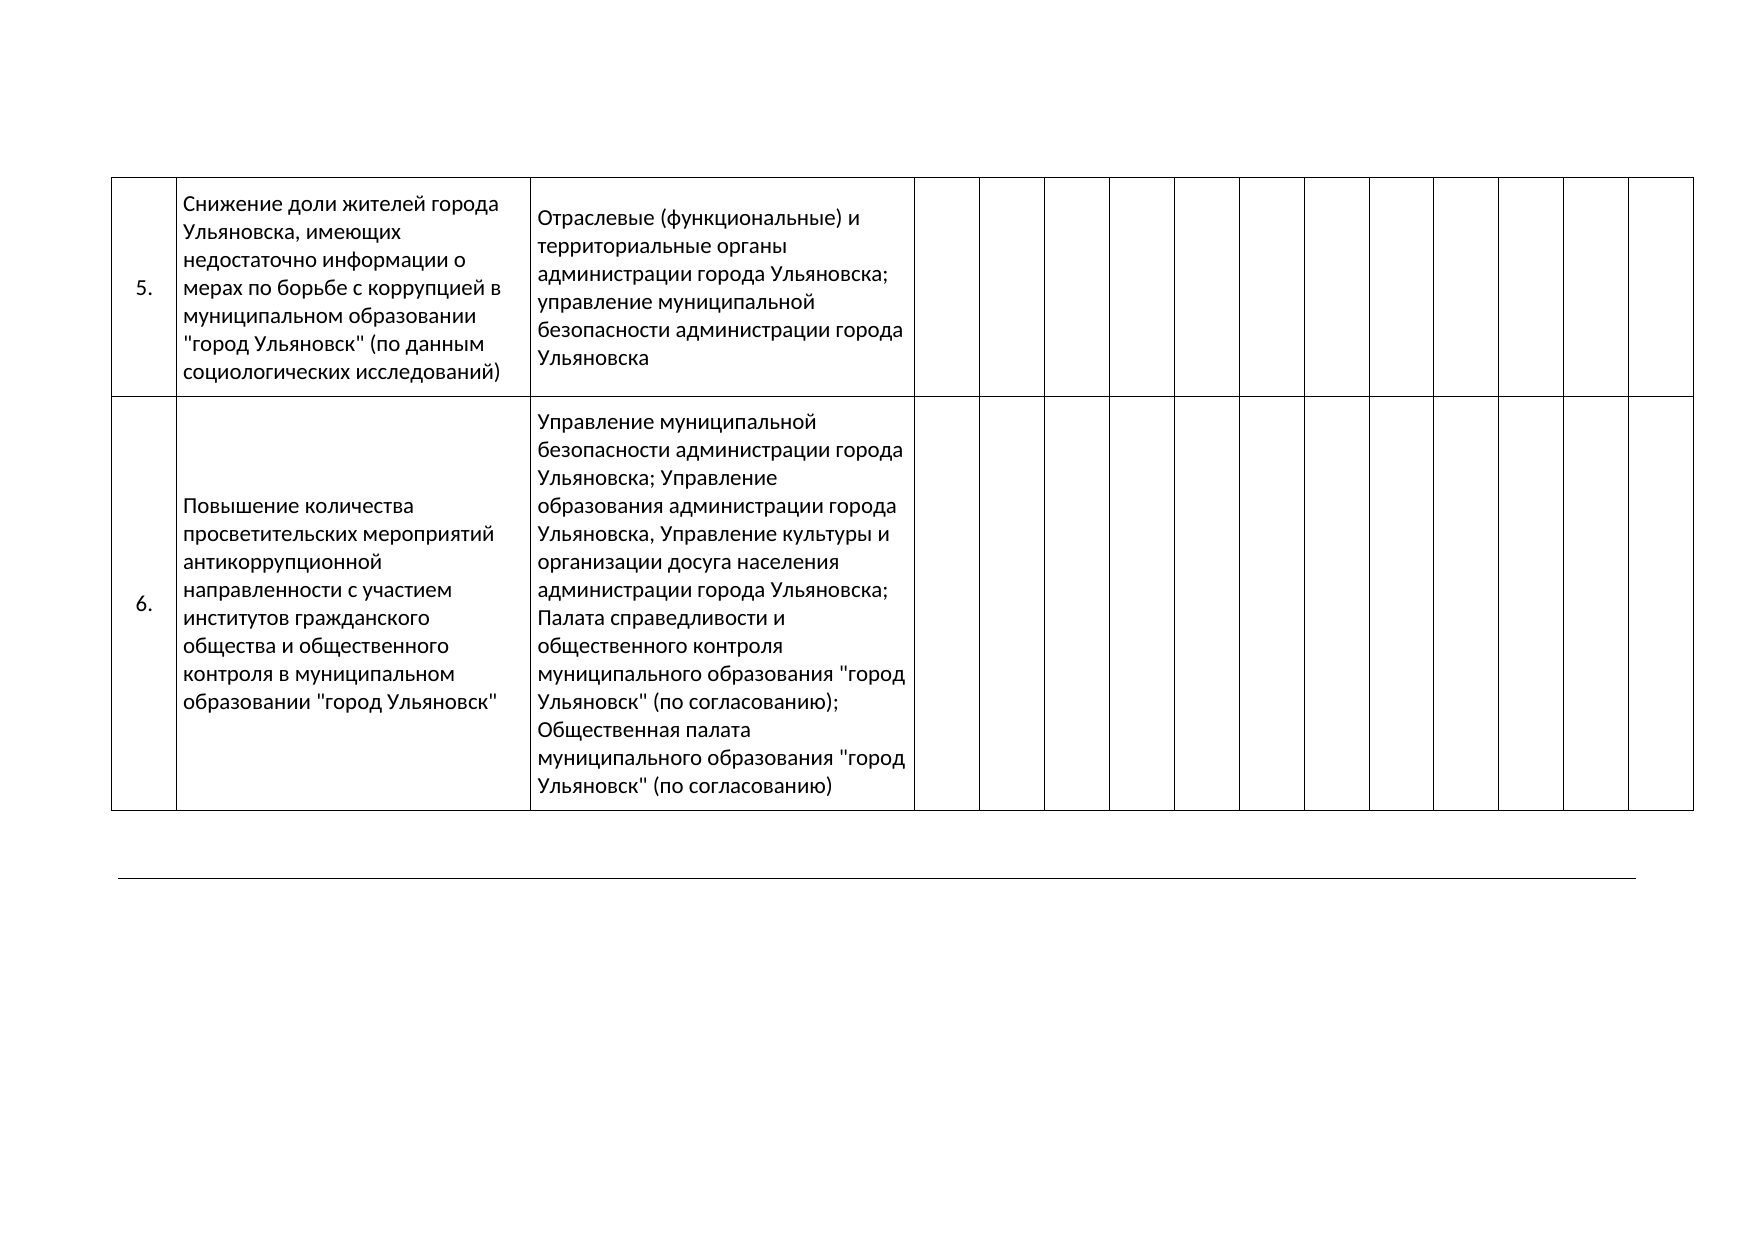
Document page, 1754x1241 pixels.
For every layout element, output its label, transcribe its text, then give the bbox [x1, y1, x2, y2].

table_cell [1629, 397, 1693, 810]
table_cell [1370, 397, 1433, 810]
table_cell [1564, 397, 1628, 810]
table_cell [1045, 397, 1109, 810]
table_cell [1240, 178, 1304, 396]
table_cell Снижение доли жителей города Ульяновска, имеющих недостаточно информации о мерах по борьбе с коррупцией в муниципальном образовании "город Ульяновск" (по данным социологических исследований) [177, 178, 530, 396]
table_cell [1305, 397, 1369, 810]
table_cell [1045, 178, 1109, 396]
table_cell [1499, 397, 1563, 810]
table_cell [1499, 178, 1563, 396]
table_cell Управление муниципальной безопасности администрации города Ульяновска; Управление образования администрации города Ульяновска, Управление культуры и организации досуга населения администрации города Ульяновска; Палата справедливости и общественного контроля муниципального образования "город Ульяновск" (по согласованию); Общественная палата муниципального образования "город Ульяновск" (по согласованию) [531, 397, 914, 810]
table_cell 5. [112, 178, 176, 396]
table_cell [915, 178, 979, 396]
table_cell [1305, 178, 1369, 396]
table_cell [1175, 397, 1239, 810]
table_cell [1370, 178, 1433, 396]
table_cell [915, 397, 979, 810]
table_cell [1110, 397, 1174, 810]
table_cell [1434, 397, 1498, 810]
table_cell [980, 397, 1044, 810]
table_cell Повышение количества просветительских мероприятий антикоррупционной направленности с участием институтов гражданского общества и общественного контроля в муниципальном образовании "город Ульяновск" [177, 397, 530, 810]
table_cell [1564, 178, 1628, 396]
table_cell 6. [112, 397, 176, 810]
table_cell [1110, 178, 1174, 396]
table_cell [1434, 178, 1498, 396]
table_cell [1629, 178, 1693, 396]
table_cell [1240, 397, 1304, 810]
table_cell [1175, 178, 1239, 396]
table_cell Отраслевые (функциональные) и территориальные органы администрации города Ульяновска; управление муниципальной безопасности администрации города Ульяновска [531, 178, 914, 396]
table_cell [980, 178, 1044, 396]
